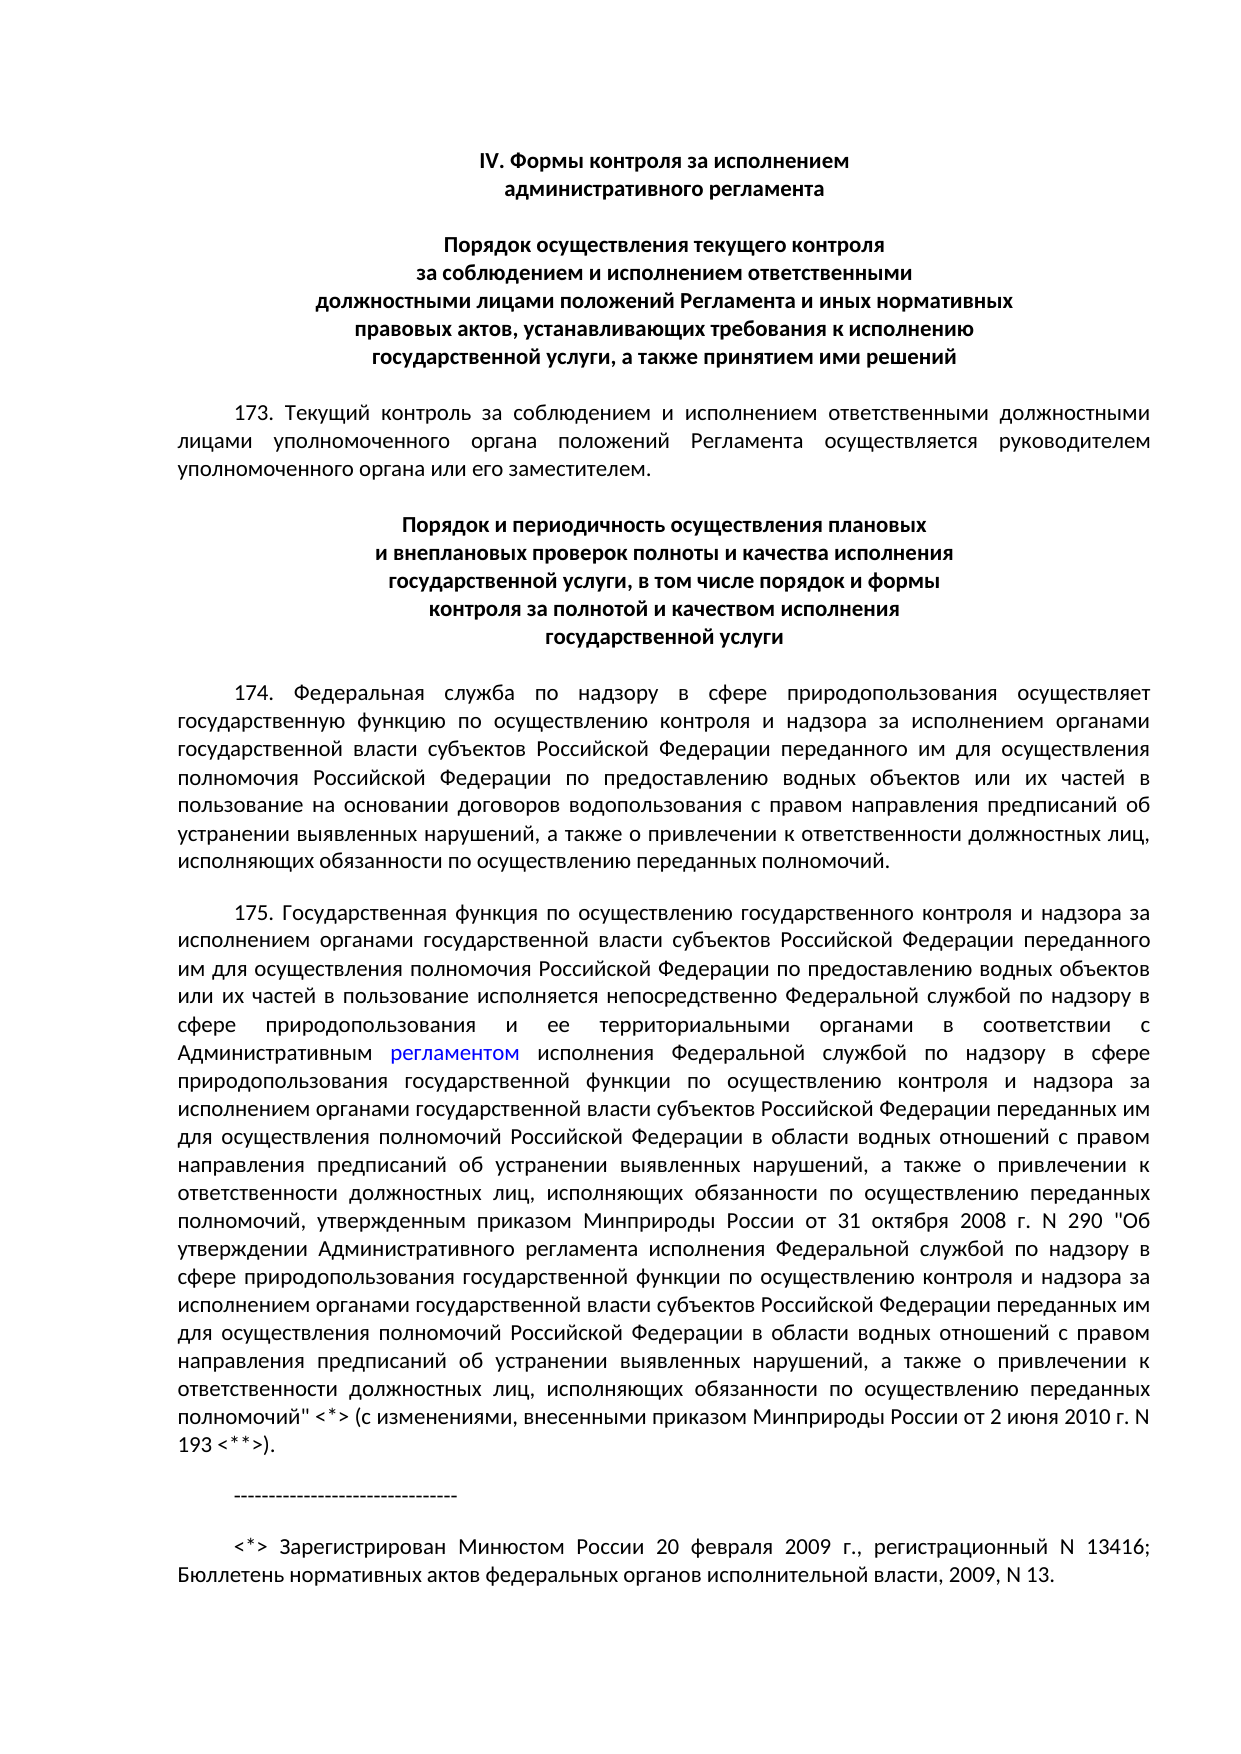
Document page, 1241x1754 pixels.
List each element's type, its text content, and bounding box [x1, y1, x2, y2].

title должностными лицами положений Регламента и иных нормативных [177, 286, 1152, 314]
title государственной услуги, а также принятием ими решений [177, 342, 1152, 370]
title административного регламента [177, 174, 1152, 202]
text 174. Федеральная служба по надзору в сфере природопользования осуществляет государственную функцию по осуществлению контроля и надзора за исполнением органами государственной власти субъектов Российской Федерации переданного им для осуществления полномочия Российской Федерации по предоставлению водных объектов или их частей в пользование на основании договоров водопользования с правом направления предписаний об устранении выявленных нарушений, а также о привлечении к ответственности должностных лиц, исполняющих обязанности по осуществлению переданных полномочий. [177, 678, 1152, 875]
title государственной услуги, в том числе порядок и формы [177, 566, 1152, 594]
text <*> Зарегистрирован Минюстом России 20 февраля 2009 г., регистрационный N 13416; Бюллетень нормативных актов федеральных органов исполнительной власти, 2009, N 13. [177, 1532, 1152, 1588]
title государственной услуги [177, 622, 1152, 651]
text 175. Государственная функция по осуществлению государственного контроля и надзора за исполнением органами государственной власти субъектов Российской Федерации переданного им для осуществления полномочия Российской Федерации по предоставлению водных объектов или их частей в пользование исполняется непосредственно Федеральной службой по надзору в сфере природопользования и ее территориальными органами в соответствии с Административным регламентом исполнения Федеральной службой по надзору в сфере природопользования государственной функции по осуществлению контроля и надзора за исполнением органами государственной власти субъектов Российской Федерации переданных им для осуществления полномочий Российской Федерации в области водных отношений с правом направления предписаний об устранении выявленных нарушений, а также о привлечении к ответственности должностных лиц, исполняющих обязанности по осуществлению переданных полномочий, утвержденным приказом Минприроды России от 31 октября 2008 г. N 290 "Об утверждении Административного регламента исполнения Федеральной службой по надзору в сфере природопользования государственной функции по осуществлению контроля и надзора за исполнением органами государственной власти субъектов Российской Федерации переданных им для осуществления полномочий Российской Федерации в области водных отношений с правом направления предписаний об устранении выявленных нарушений, а также о привлечении к ответственности должностных лиц, исполняющих обязанности по осуществлению переданных полномочий" <*> (с изменениями, внесенными приказом Минприроды России от 2 июня 2010 г. N 193 <**>). [177, 898, 1152, 1458]
title Порядок и периодичность осуществления плановых [177, 510, 1152, 538]
text 173. Текущий контроль за соблюдением и исполнением ответственными должностными лицами уполномоченного органа положений Регламента осуществляется руководителем уполномоченного органа или его заместителем. [177, 398, 1152, 482]
title контроля за полнотой и качеством исполнения [177, 594, 1152, 622]
title IV. Формы контроля за исполнением [177, 146, 1152, 174]
title за соблюдением и исполнением ответственными [177, 258, 1152, 286]
title и внеплановых проверок полноты и качества исполнения [177, 538, 1152, 566]
title Порядок осуществления текущего контроля [177, 230, 1152, 258]
text -------------------------------- [177, 1481, 1152, 1509]
title правовых актов, устанавливающих требования к исполнению [177, 314, 1152, 342]
